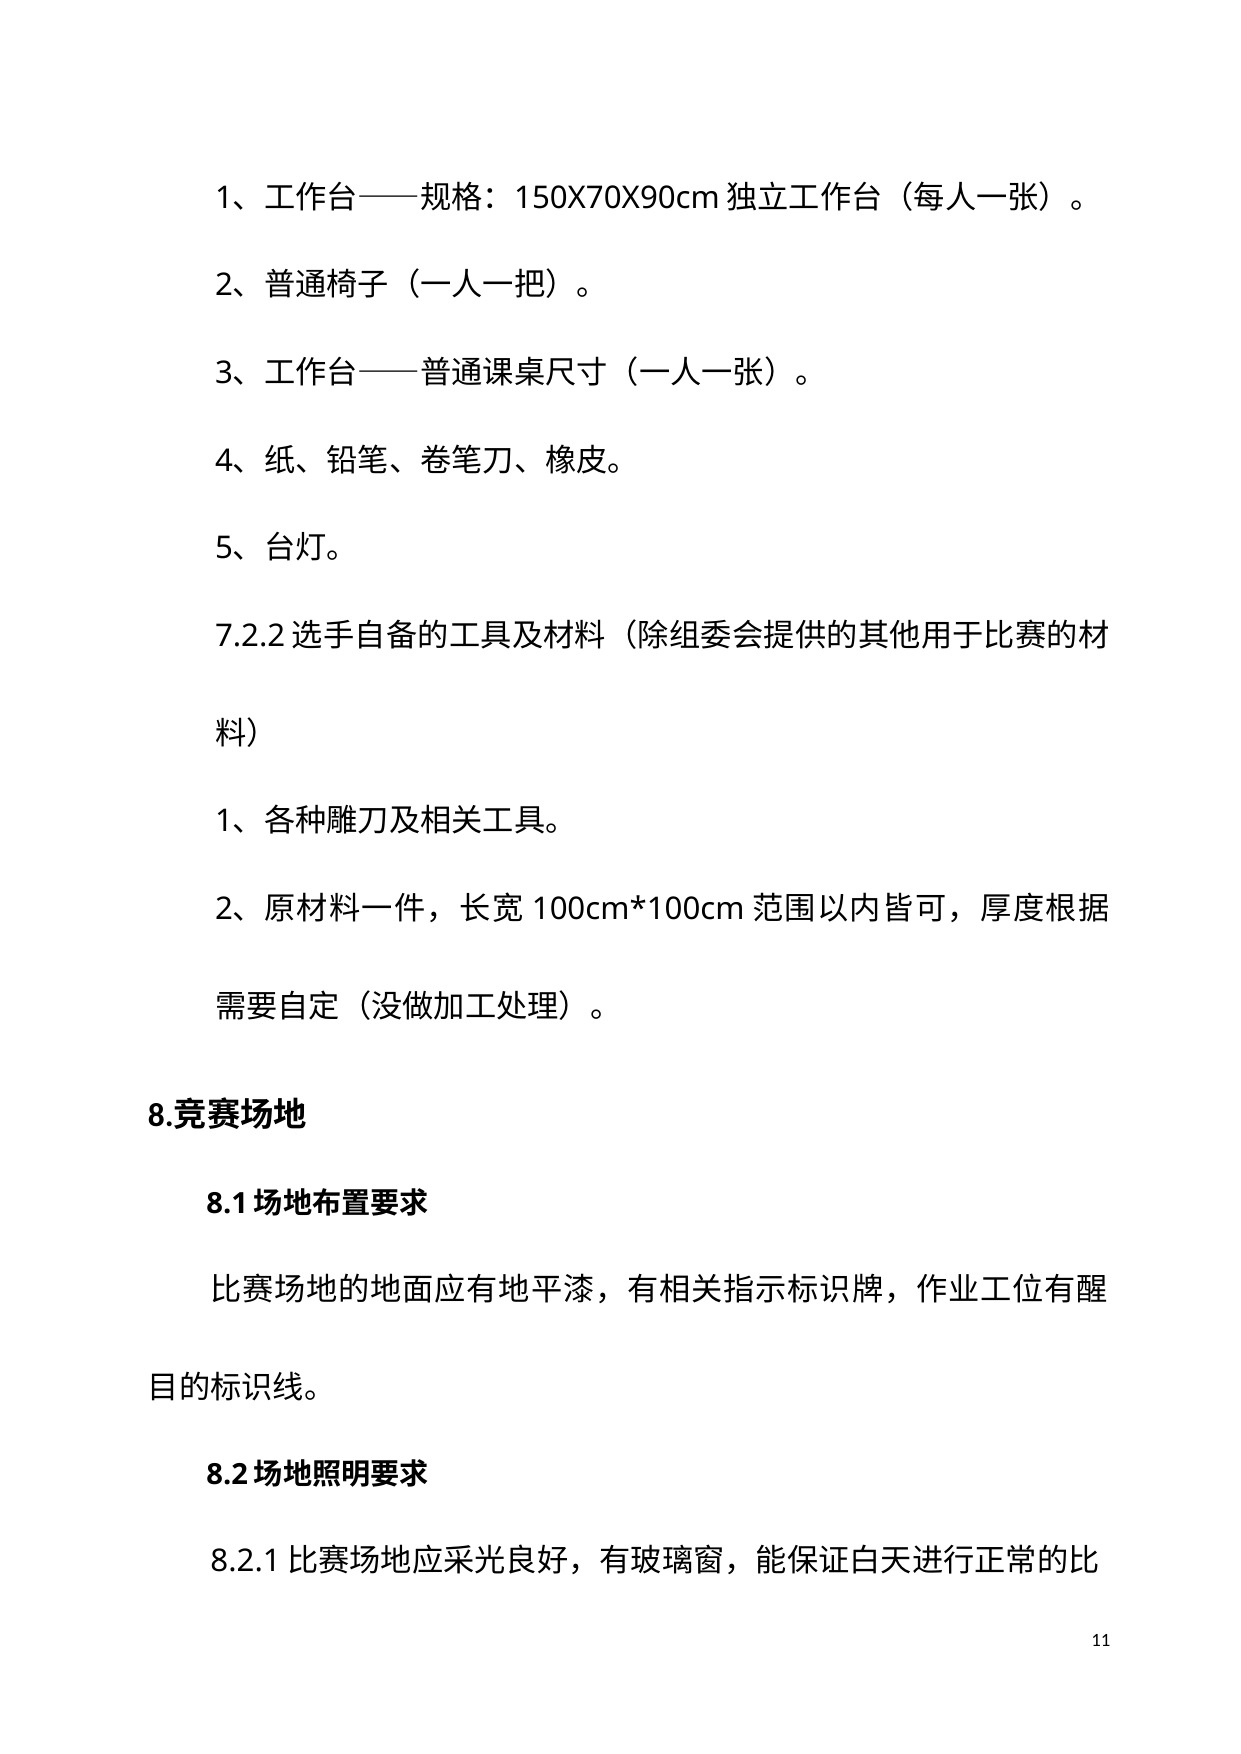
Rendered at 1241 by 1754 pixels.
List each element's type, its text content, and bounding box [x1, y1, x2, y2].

subtitle 8.竞赛场地 [148, 1079, 1110, 1144]
text 7.2.2选手自备的工具及材料（除组委会提供的其他用于比赛的材料） [215, 601, 1110, 763]
subtitle 8.2场地照明要求 [148, 1440, 1110, 1505]
list 原材料一件，长宽100cm*100cm范围以内皆可，厚度根据需要自定（没做加工处理）。 [215, 873, 1110, 1036]
text 比赛场地的地面应有地平漆，有相关指示标识牌，作业工位有醒目的标识线。 [148, 1254, 1110, 1417]
text 5、台灯。 [215, 513, 1110, 578]
text 8.1场地布置要求 [148, 1168, 1110, 1233]
list 各种雕刀及相关工具。 [215, 786, 1110, 851]
text 4、纸、铅笔、卷笔刀、橡皮。 [215, 425, 1110, 490]
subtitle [148, 1526, 1110, 1591]
text 2、普通椅子（一人一把）。 [215, 250, 1110, 315]
text 1、工作台——规格：150X70X90cm独立工作台（每人一张）。 [215, 162, 1110, 227]
text 3、工作台——普通课桌尺寸（一人一张）。 [215, 337, 1110, 402]
